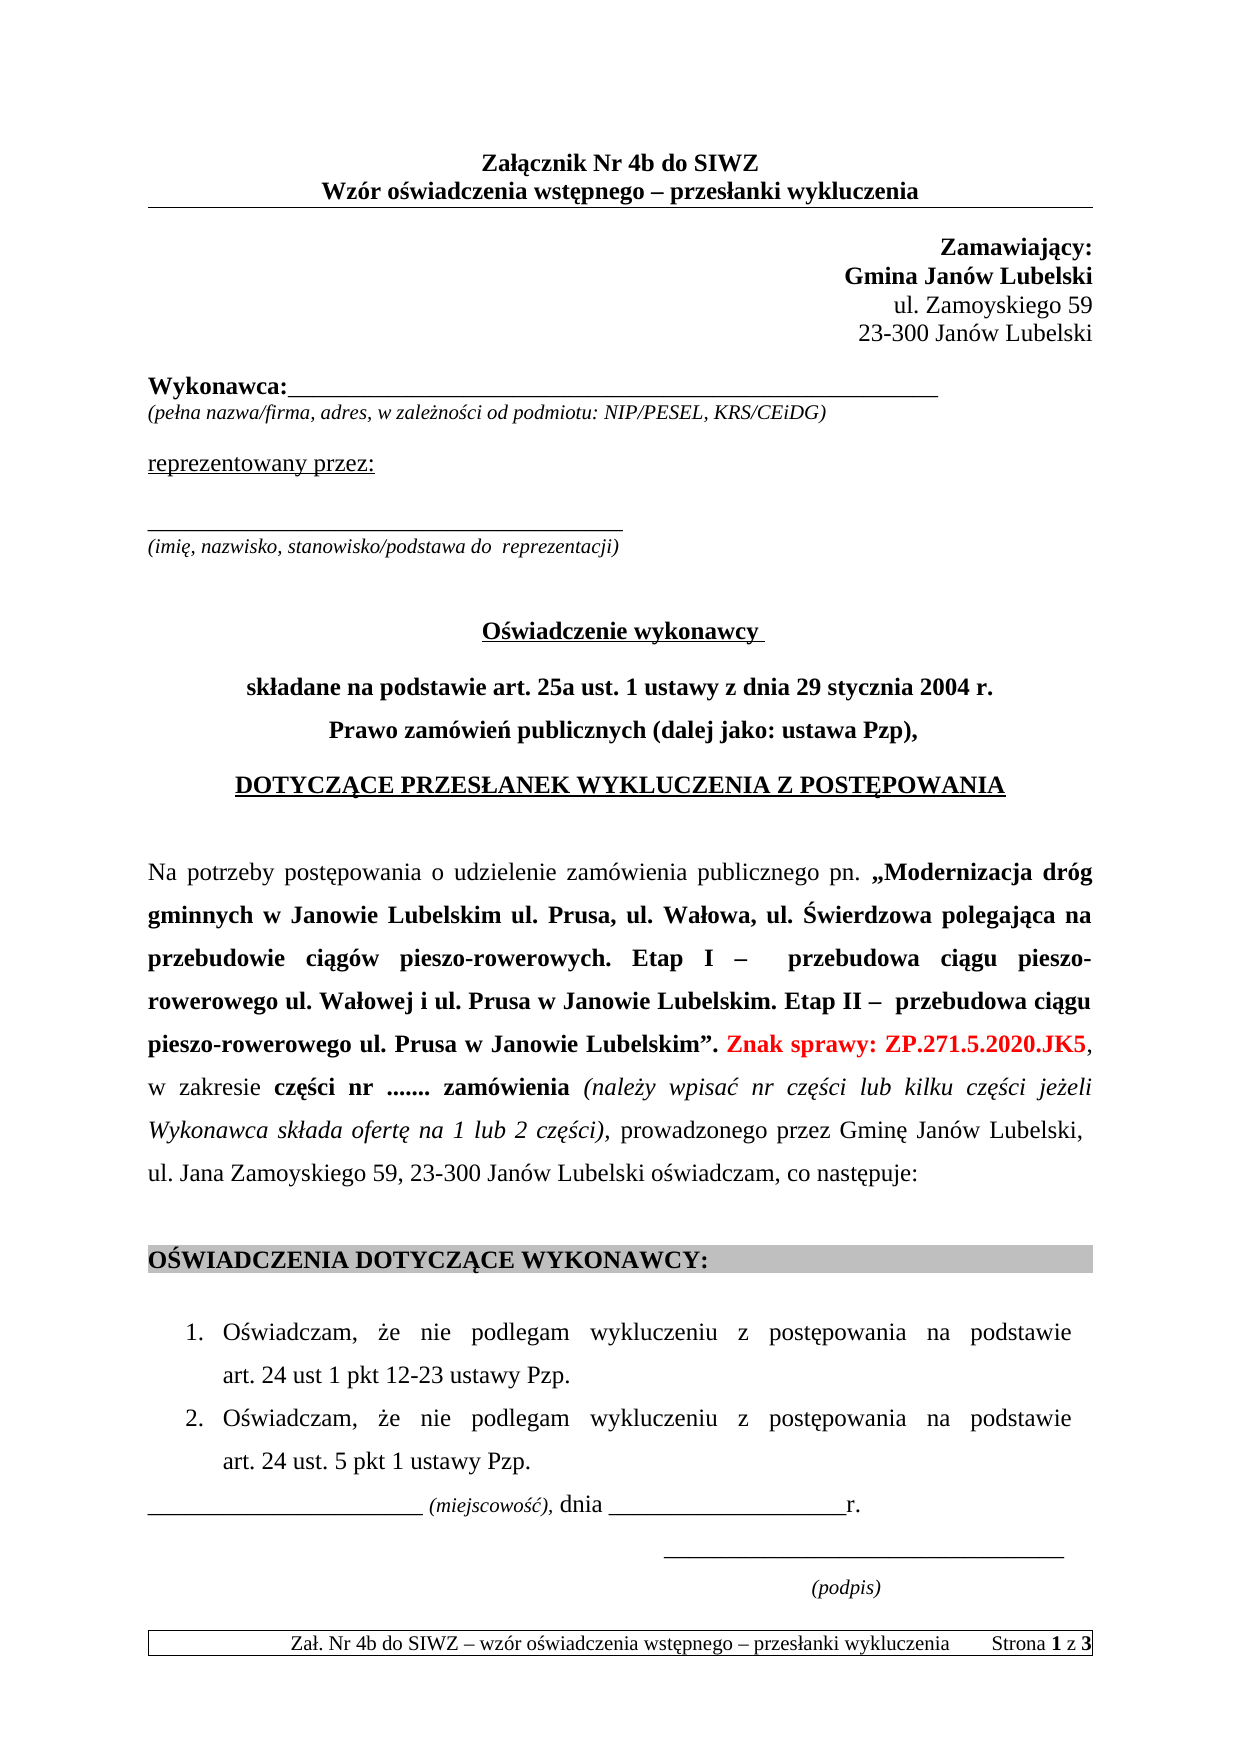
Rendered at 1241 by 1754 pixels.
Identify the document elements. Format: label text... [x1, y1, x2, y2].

list Oświadczam, że nie podlegam wykluczeniu z postępowania na podstawie art. 24 ust 1 pkt 12-23 ustawy Pzp. [185, 1317, 1093, 1388]
text (podpis) [738, 1575, 1093, 1599]
text Zamawiający: [148, 232, 1093, 261]
text (imię, nazwisko, stanowisko/podstawa do reprezentacji) [148, 534, 1093, 558]
text Prawo zamówień publicznych (dalej jako: ustawa Pzp), [148, 715, 1093, 743]
text ______________________ (miejscowość), dnia ___________________r. [148, 1489, 1093, 1518]
text Wzór oświadczenia wstępnego – przesłanki wykluczenia [148, 176, 1093, 207]
text ul. Zamoyskiego 59 [148, 290, 1093, 318]
text (pełna nazwa/firma, adres, w zależności od podmiotu: NIP/PESEL, KRS/CEiDG) [148, 400, 1093, 424]
text Wykonawca:____________________________________________________ [148, 371, 1093, 400]
text 23-300 Janów Lubelski [148, 318, 1093, 347]
text DOTYCZĄCE PRZESŁANEK WYKLUCZENIA Z POSTĘPOWANIA [148, 770, 1093, 799]
text ______________________________________ [148, 506, 1093, 534]
text Na potrzeby postępowania o udzielenie zamówienia publicznego pn. „Modernizacja dróg gminnych w Janowie Lubelskim ul. Prusa, ul. Wałowa, ul. Świerdzowa polegająca na przebudowie ciągów pieszo-rowerowych. Etap I – przebudowa ciągu pieszo-rowerowego ul. Wałowej i ul. Prusa w Janowie Lubelskim. Etap II – przebudowa ciągu pieszo-rowerowego ul. Prusa w Janowie Lubelskim”. Znak sprawy: ZP.271.5.2020.JK5, w zakresie części nr ....... zamówienia (należy wpisać nr części lub kilku części jeżeli Wykonawca składa ofertę na 1 lub 2 części), prowadzonego przez Gminę Janów Lubelski, ul. Jana Zamoyskiego 59, 23-300 Janów Lubelski oświadczam, co następuje: [148, 857, 1093, 1187]
text Oświadczenie wykonawcy [148, 616, 1093, 645]
text OŚWIADCZENIA DOTYCZĄCE WYKONAWCY: [148, 1245, 1093, 1273]
text składane na podstawie art. 25a ust. 1 ustawy z dnia 29 stycznia 2004 r. [148, 672, 1093, 700]
text Załącznik Nr 4b do SIWZ [148, 148, 1093, 176]
text ________________________________ [148, 1532, 1093, 1561]
text reprezentowany przez: [148, 448, 1093, 477]
list Oświadczam, że nie podlegam wykluczeniu z postępowania na podstawie art. 24 ust. 5 pkt 1 ustawy Pzp. [185, 1403, 1093, 1475]
text Gmina Janów Lubelski [148, 261, 1093, 290]
